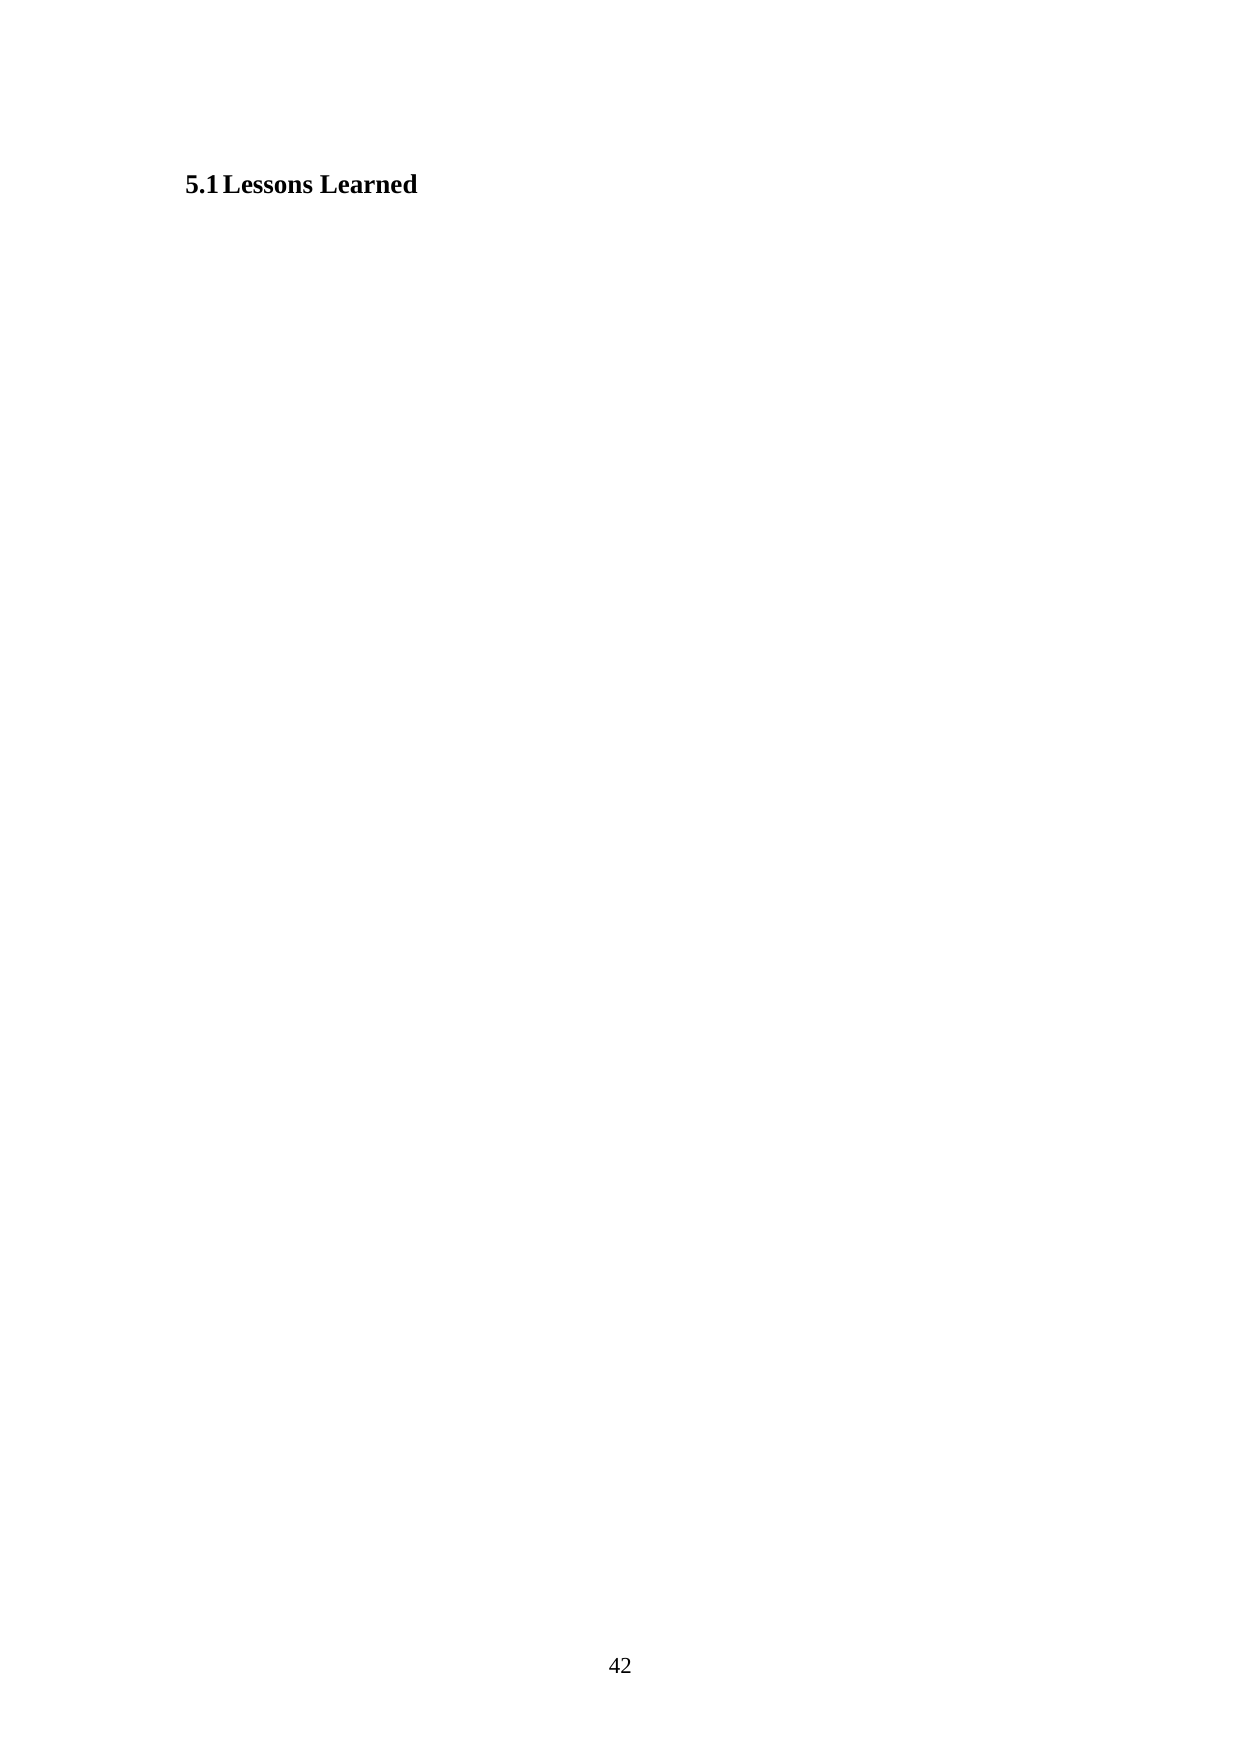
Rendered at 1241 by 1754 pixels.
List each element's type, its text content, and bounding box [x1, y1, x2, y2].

subtitle Lessons Learned [185, 168, 1092, 200]
